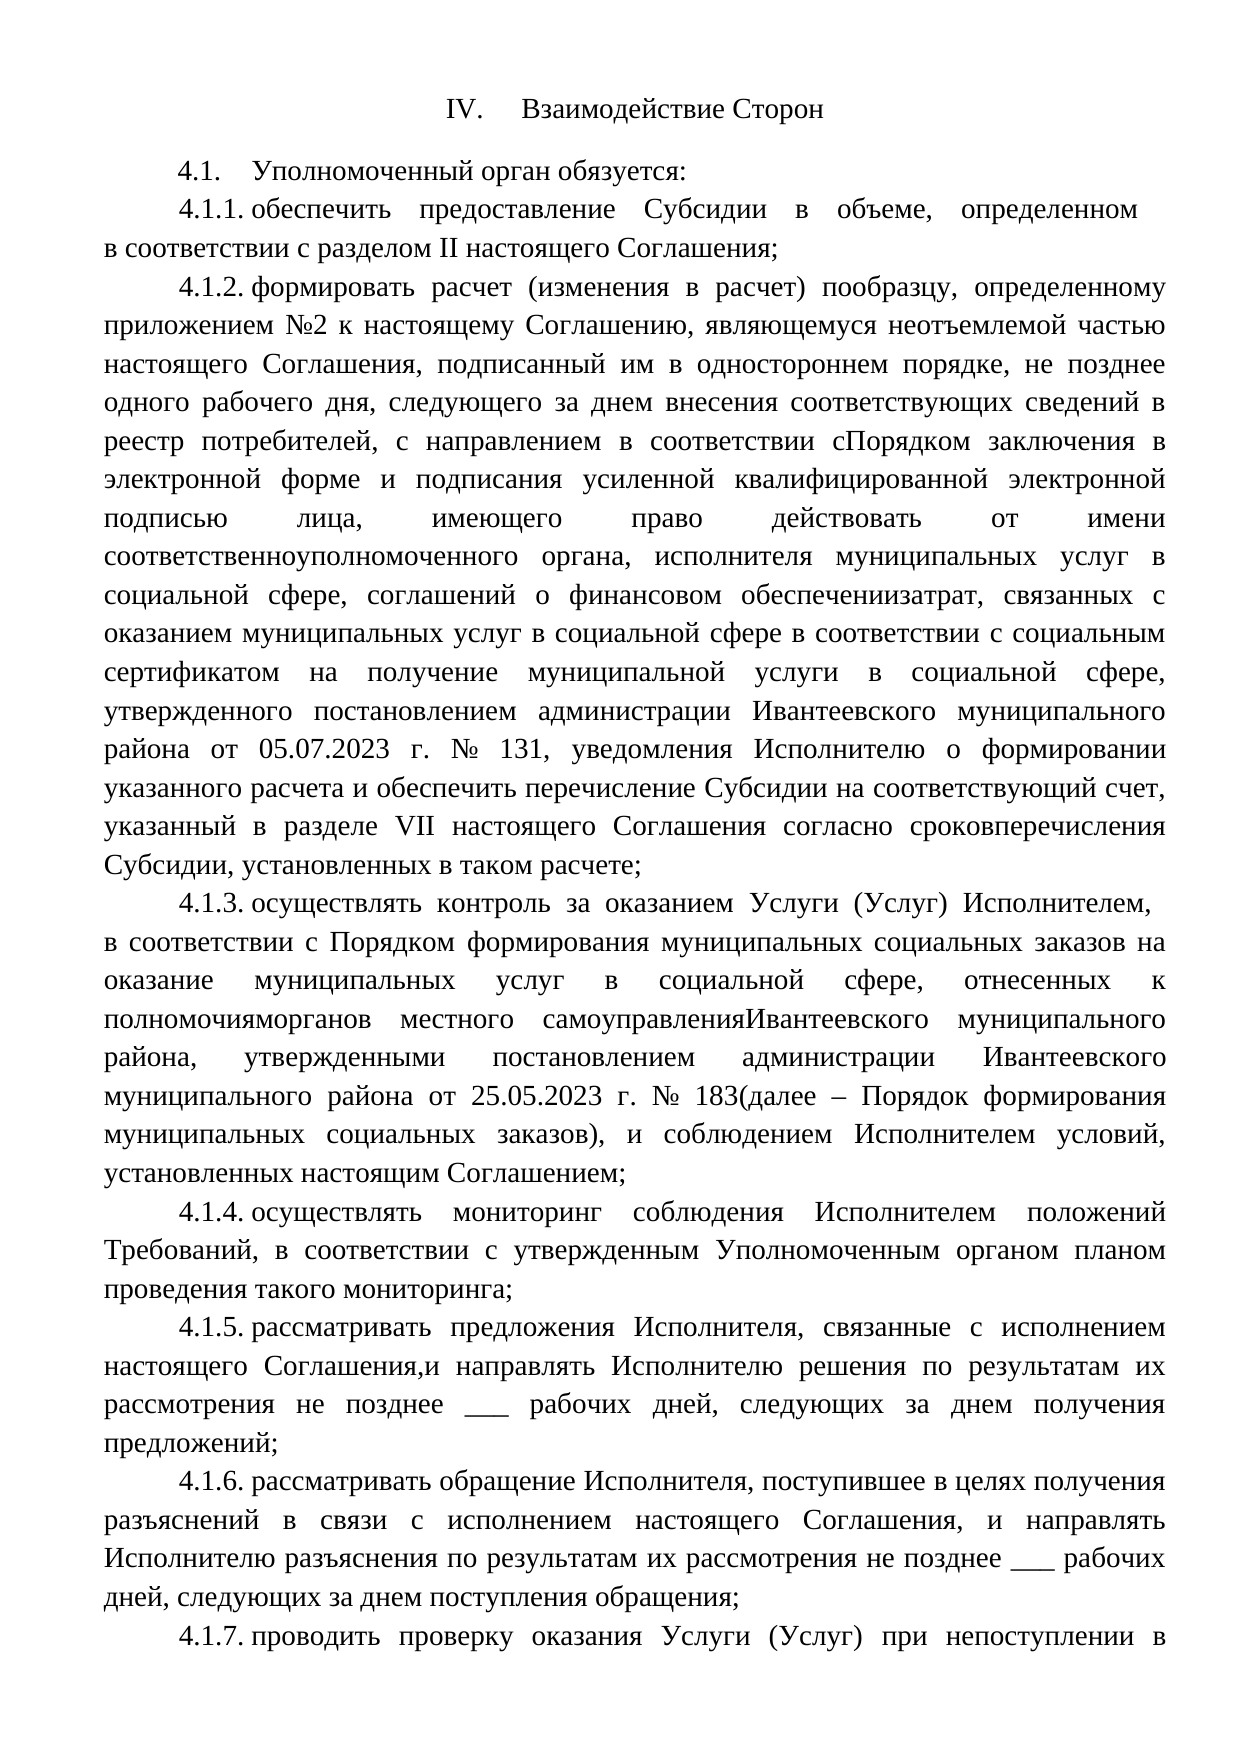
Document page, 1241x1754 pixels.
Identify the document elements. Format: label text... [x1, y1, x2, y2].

list осуществлять мониторинг соблюдения Исполнителем положений Требований, в соответствии с утвержденным Уполномоченным органом планом проведения такого мониторинга; [103, 1194, 1167, 1304]
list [103, 1618, 1167, 1651]
list обеспечить предоставление Субсидии в объеме, определенном в соответствии с разделом II настоящего Соглашения; [103, 192, 1167, 264]
list формировать расчет (изменения в расчет) пообразцу, определенному приложением №2 к настоящему Соглашению, являющемуся неотъемлемой частью настоящего Соглашения, подписанный им в одностороннем порядке, не позднее одного рабочего дня, следующего за днем внесения соответствующих сведений в реестр потребителей, с направлением в соответствии сПорядком заключения в электронной форме и подписания усиленной квалифицированной электронной подписью лица, имеющего право действовать от имени соответственноуполномоченного органа, исполнителя муниципальных услуг в социальной сфере, соглашений о финансовом обеспечениизатрат, связанных с оказанием муниципальных услуг в социальной сфере в соответствии с социальным сертификатом на получение муниципальной услуги в социальной сфере, утвержденного постановлением администрации Ивантеевского муниципального района от 05.07.2023 г. № 131, уведомления Исполнителю о формировании указанного расчета и обеспечить перечисление Субсидии на соответствующий счет, указанный в разделе VII настоящего Соглашения согласно сроковперечисления Субсидии, установленных в таком расчете; [103, 269, 1167, 880]
list осуществлять контроль за оказанием Услуги (Услуг) Исполнителем, в соответствии с Порядком формирования муниципальных социальных заказов на оказание муниципальных услуг в социальной сфере, отнесенных к полномочияморганов местного самоуправленияИвантеевского муниципального района, утвержденными постановлением администрации Ивантеевского муниципального района от 25.05.2023 г. № 183(далее – Порядок формирования муниципальных социальных заказов), и соблюдением Исполнителем условий, установленных настоящим Соглашением; [103, 885, 1167, 1189]
list рассматривать предложения Исполнителя, связанные с исполнением настоящего Соглашения,и направлять Исполнителю решения по результатам их рассмотрения не позднее ___ рабочих дней, следующих за днем получения предложений; [103, 1309, 1167, 1458]
list рассматривать обращение Исполнителя, поступившее в целях получения разъяснений в связи с исполнением настоящего Соглашения, и направлять Исполнителю разъяснения по результатам их рассмотрения не позднее ___ рабочих дней, следующих за днем поступления обращения; [103, 1463, 1167, 1613]
list Взаимодействие Сторон [141, 91, 1167, 124]
list Уполномоченный орган обязуется: [103, 153, 1167, 187]
